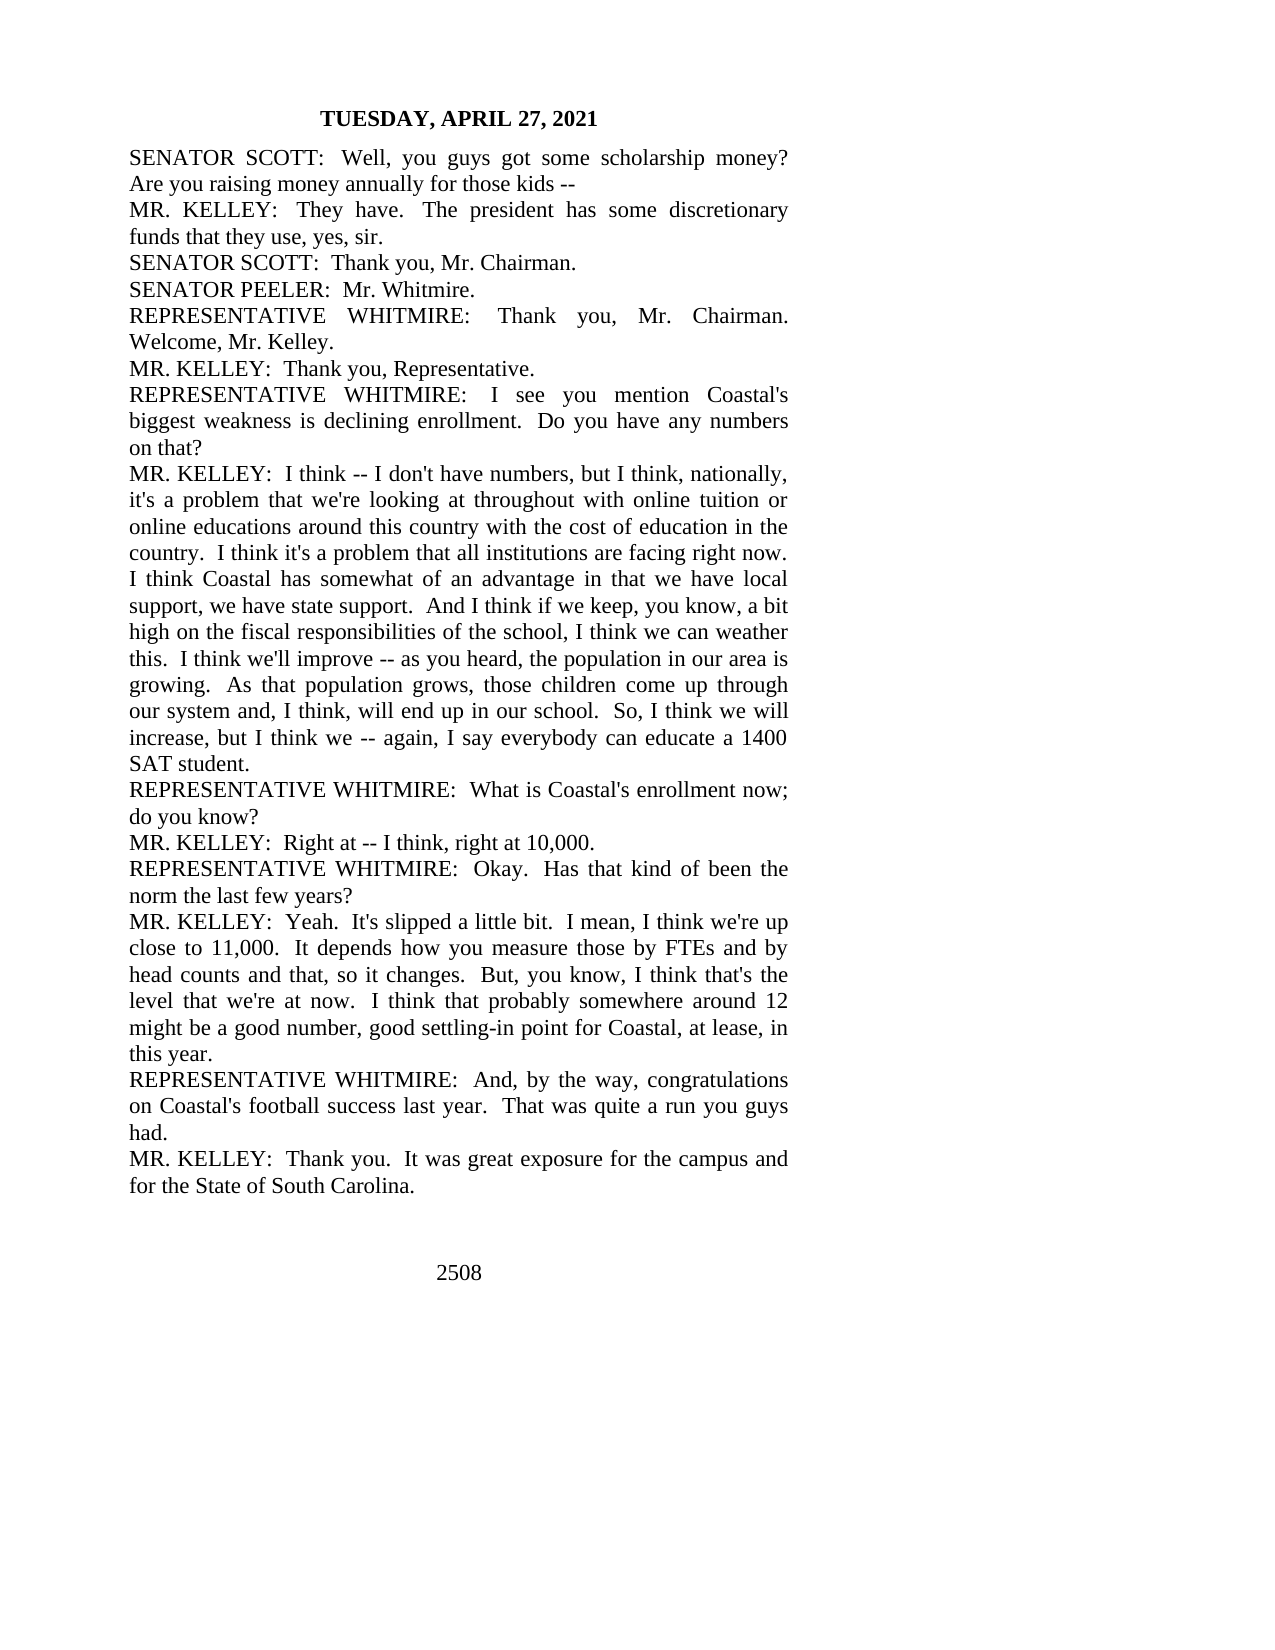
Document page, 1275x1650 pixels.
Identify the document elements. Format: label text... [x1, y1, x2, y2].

text MR. KELLEY: Yeah. It's slipped a little bit. I mean, I think we're up close to 11,000. It depends how you measure those by FTEs and by head counts and that, so it changes. But, you know, I think that's the level that we're at now. I think that probably somewhere around 12 might be a good number, good settling-in point for Coastal, at lease, in this year. [129, 908, 789, 1066]
text REPRESENTATIVE WHITMIRE: I see you mention Coastal's biggest weakness is declining enrollment. Do you have any numbers on that? [129, 381, 789, 460]
text MR. KELLEY: They have. The president has some discretionary funds that they use, yes, sir. [129, 197, 789, 249]
text MR. KELLEY: Right at -- I think, right at 10,000. [129, 829, 789, 855]
text MR. KELLEY: Thank you, Representative. [129, 355, 789, 381]
text SENATOR PEELER: Mr. Whitmire. [129, 276, 789, 302]
text SENATOR SCOTT: Thank you, Mr. Chairman. [129, 249, 789, 276]
text SENATOR SCOTT: Well, you guys got some scholarship money? Are you raising money annually for those kids -- [129, 144, 789, 197]
text REPRESENTATIVE WHITMIRE: Thank you, Mr. Chairman. Welcome, Mr. Kelley. [129, 302, 789, 355]
text REPRESENTATIVE WHITMIRE: What is Coastal's enrollment now; do you know? [129, 776, 789, 829]
text REPRESENTATIVE WHITMIRE: And, by the way, congratulations on Coastal's football success last year. That was quite a run you guys had. [129, 1066, 789, 1145]
text REPRESENTATIVE WHITMIRE: Okay. Has that kind of been the norm the last few years? [129, 855, 789, 908]
text MR. KELLEY: I think -- I don't have numbers, but I think, nationally, it's a problem that we're looking at throughout with online tuition or online educations around this country with the cost of education in the country. I think it's a problem that all institutions are facing right now. I think Coastal has somewhat of an advantage in that we have local support, we have state support. And I think if we keep, you know, a bit high on the fiscal responsibilities of the school, I think we can weather this. I think we'll improve -- as you heard, the population in our area is growing. As that population grows, those children come up through our system and, I think, will end up in our school. So, I think we will increase, but I think we -- again, I say everybody can educate a 1400 SAT student. [129, 460, 789, 776]
text MR. KELLEY: Thank you. It was great exposure for the campus and for the State of South Carolina. [129, 1145, 789, 1198]
